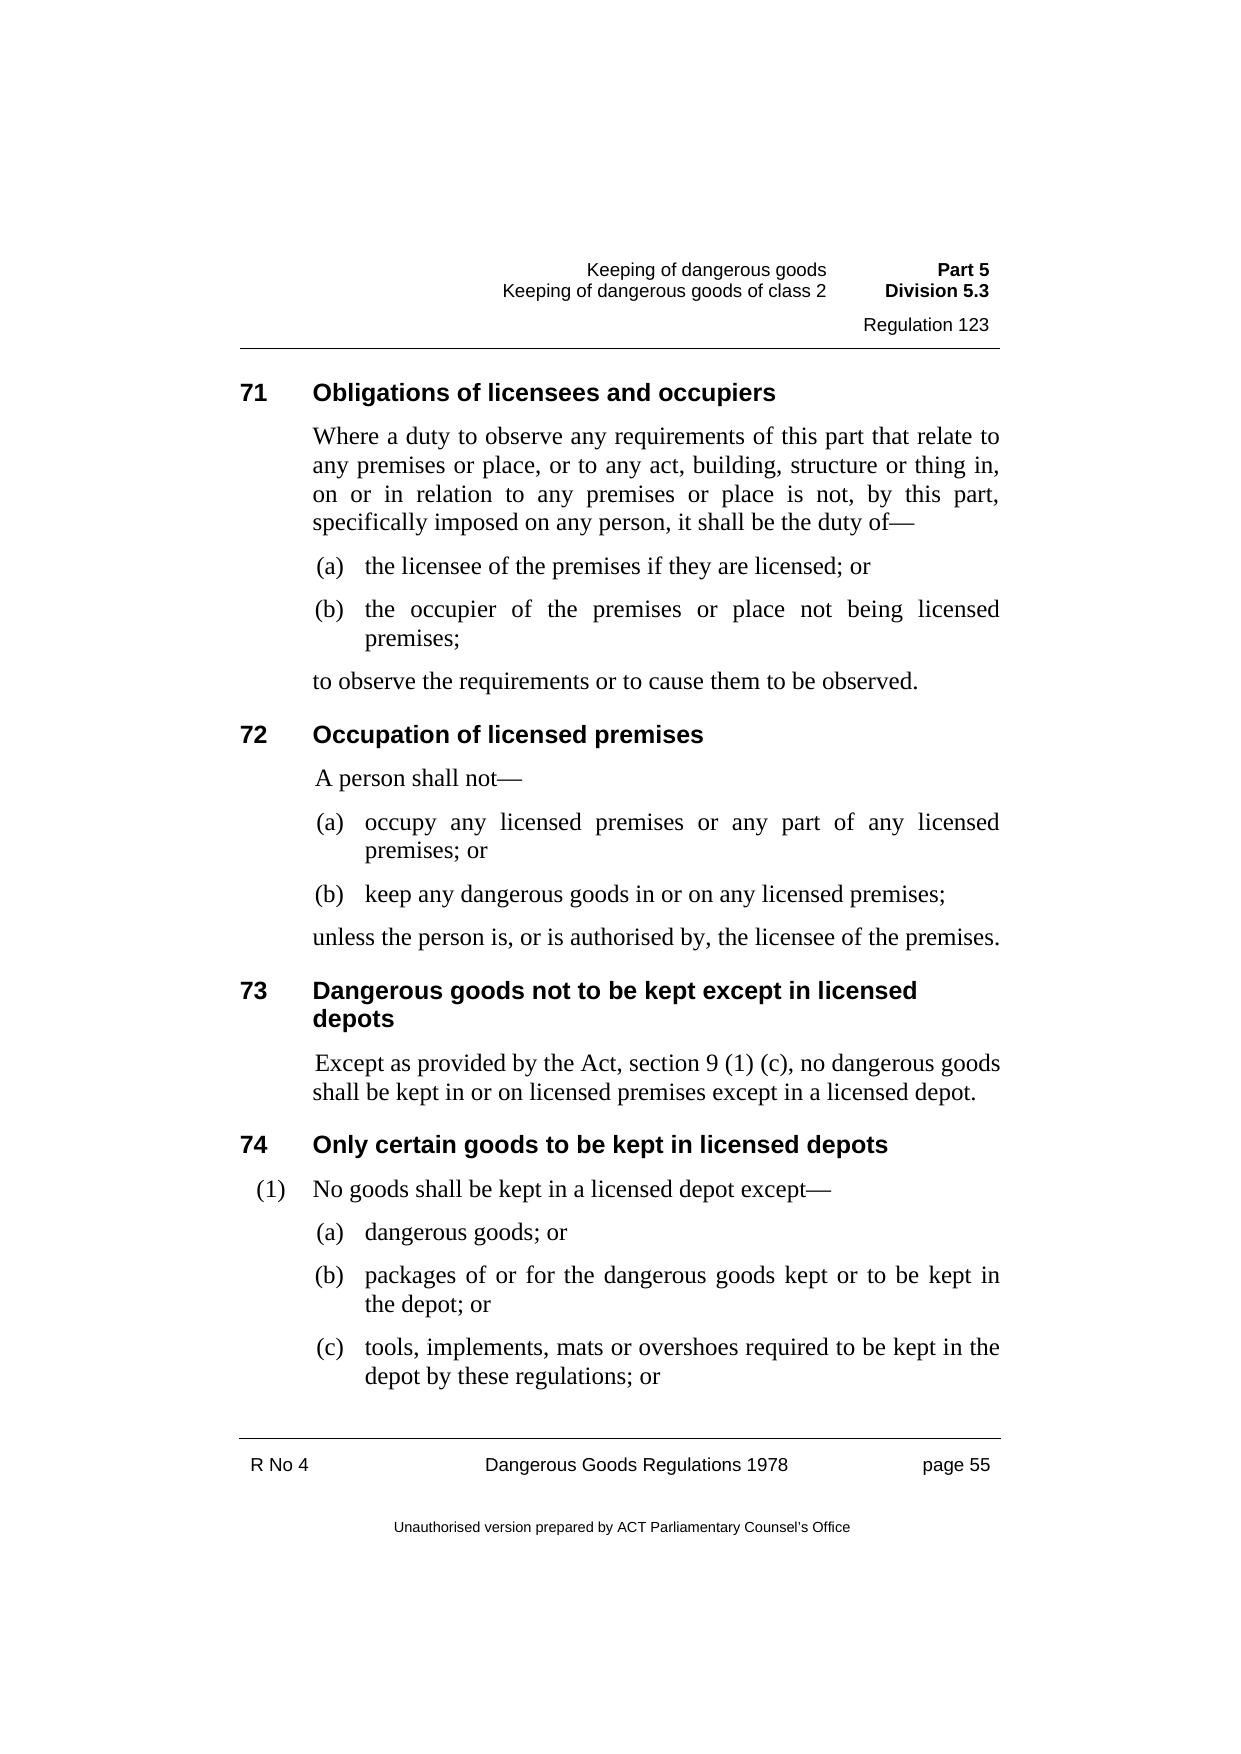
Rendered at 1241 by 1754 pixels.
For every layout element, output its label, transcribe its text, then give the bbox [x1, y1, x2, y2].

text (a) the licensee of the premises if they are licensed; or [239, 551, 1001, 579]
text A person shall not— [312, 763, 1001, 792]
text Except as provided by the Act, section 9 (1) (c), no dangerous goods shall be kept in or on licensed premises except in a licensed depot. [312, 1048, 1001, 1105]
text unless the person is, or is authorised by, the licensee of the premises. [312, 922, 1001, 951]
text to observe the requirements or to cause them to be observed. [312, 666, 1001, 695]
text (a) dangerous goods; or [239, 1217, 1001, 1246]
text 73 Dangerous goods not to be kept except in licensed depots [239, 976, 1001, 1033]
text Where a duty to observe any requirements of this part that relate to any premises or place, or to any act, building, structure or thing in, on or in relation to any premises or place is not, by this part, specifically imposed on any person, it shall be the duty of— [312, 421, 1001, 536]
text (b) packages of or for the dangerous goods kept or to be kept in the depot; or [239, 1260, 1001, 1318]
text (b) the occupier of the premises or place not being licensed premises; [239, 594, 1001, 652]
text (c) tools, implements, mats or overshoes required to be kept in the depot by these regulations; or [239, 1332, 1001, 1390]
text (1) No goods shall be kept in a licensed depot except— [239, 1174, 1001, 1202]
text (b) keep any dangerous goods in or on any licensed premises; [239, 879, 1001, 907]
text 72 Occupation of licensed premises [239, 720, 1001, 749]
text (a) occupy any licensed premises or any part of any licensed premises; or [239, 807, 1001, 864]
text 74 Only certain goods to be kept in licensed depots [239, 1130, 1001, 1159]
text 71 Obligations of licensees and occupiers [239, 378, 1001, 407]
